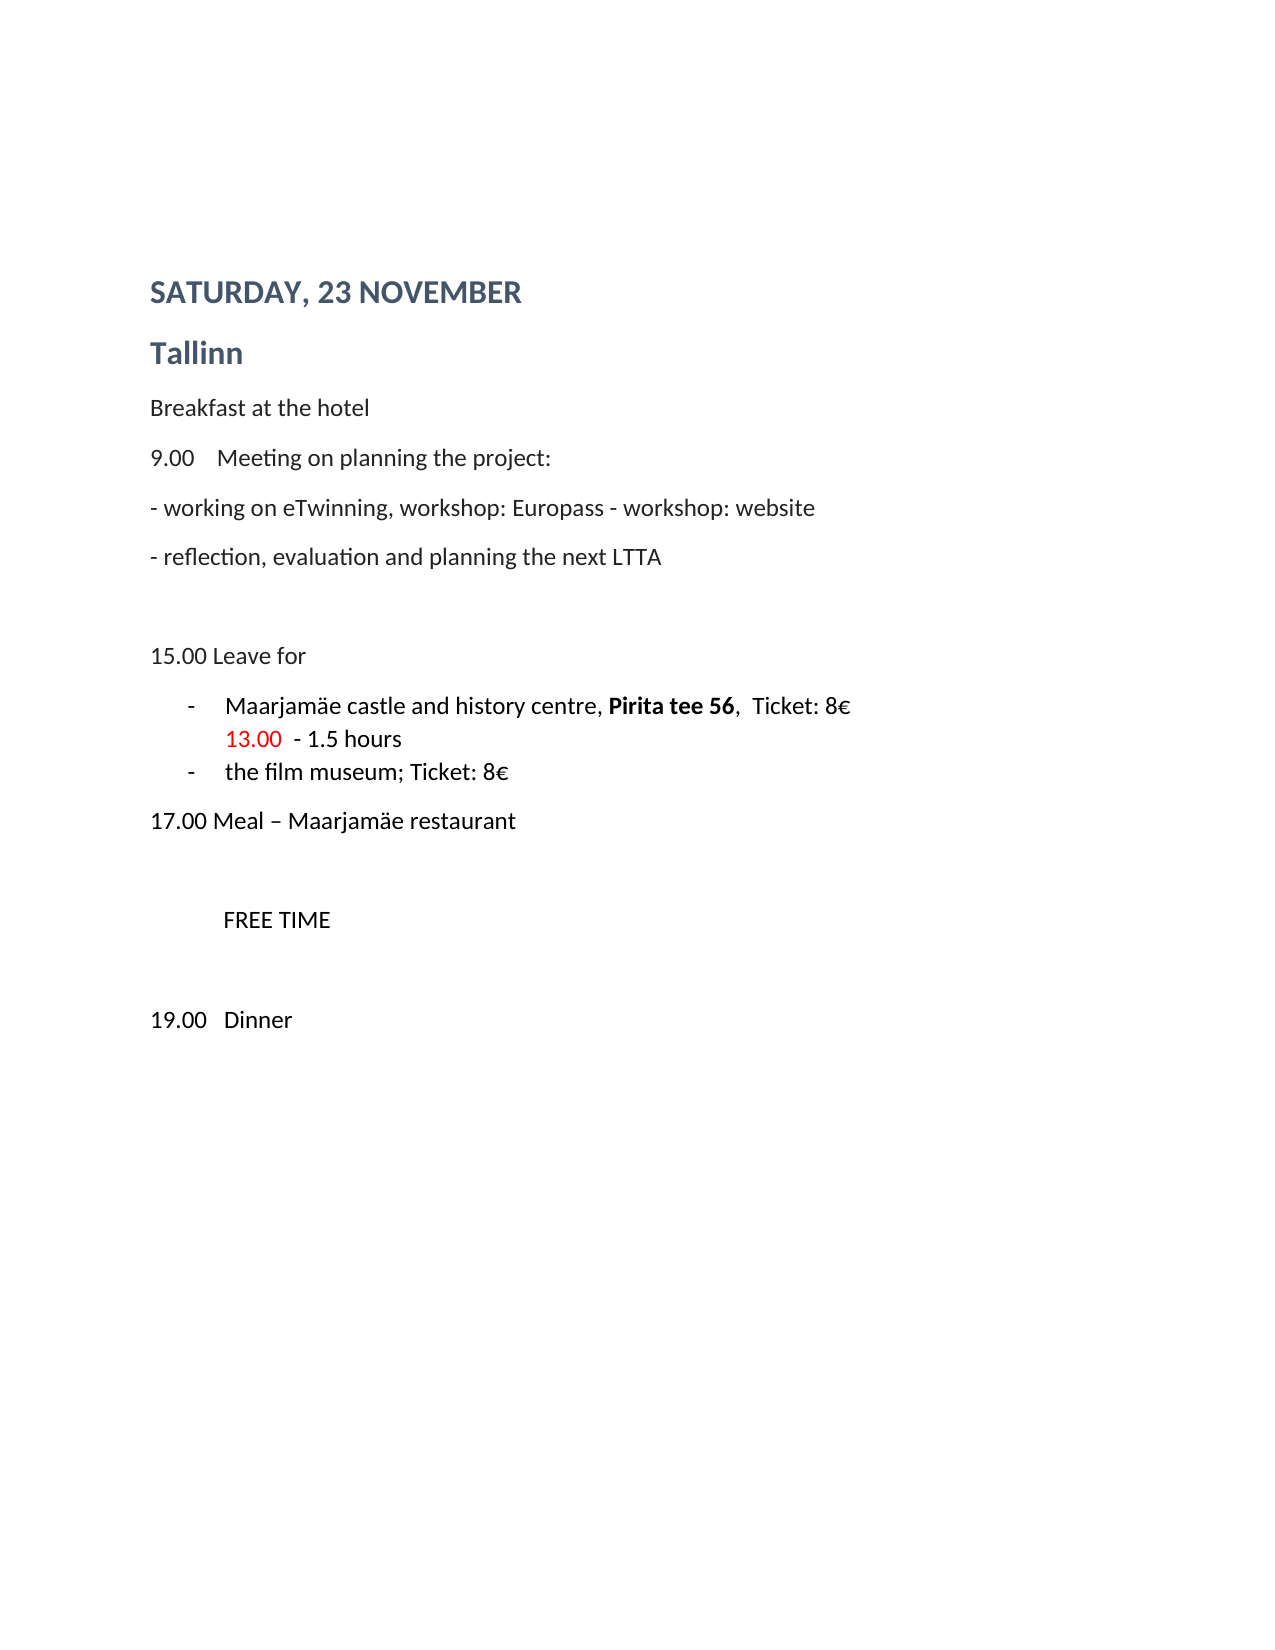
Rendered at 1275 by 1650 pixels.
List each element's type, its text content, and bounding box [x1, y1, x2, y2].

text Tallinn [150, 332, 1125, 373]
text SATURDAY, 23 NOVEMBER [150, 271, 1125, 312]
text - reflection, evaluation and planning the next LTTA [150, 541, 1125, 572]
list the film museum; Ticket: 8€ [187, 756, 1125, 786]
text FREE TIME [150, 904, 1125, 935]
text 9.00 Meeting on planning the project: [150, 442, 1125, 473]
text - working on eTwinning, workshop: Europass - workshop: website [150, 492, 1125, 522]
text 15.00 Leave for [150, 640, 1125, 671]
text 19.00 Dinner [150, 1004, 1125, 1034]
text Breakfast at the hotel [150, 392, 1125, 423]
text 17.00 Meal – Maarjamäe restaurant [150, 805, 1125, 836]
list Maarjamäe castle and history centre, Pirita tee 56, Ticket: 8€ [187, 690, 1125, 721]
list 13.00 - 1.5 hours [225, 723, 1125, 753]
